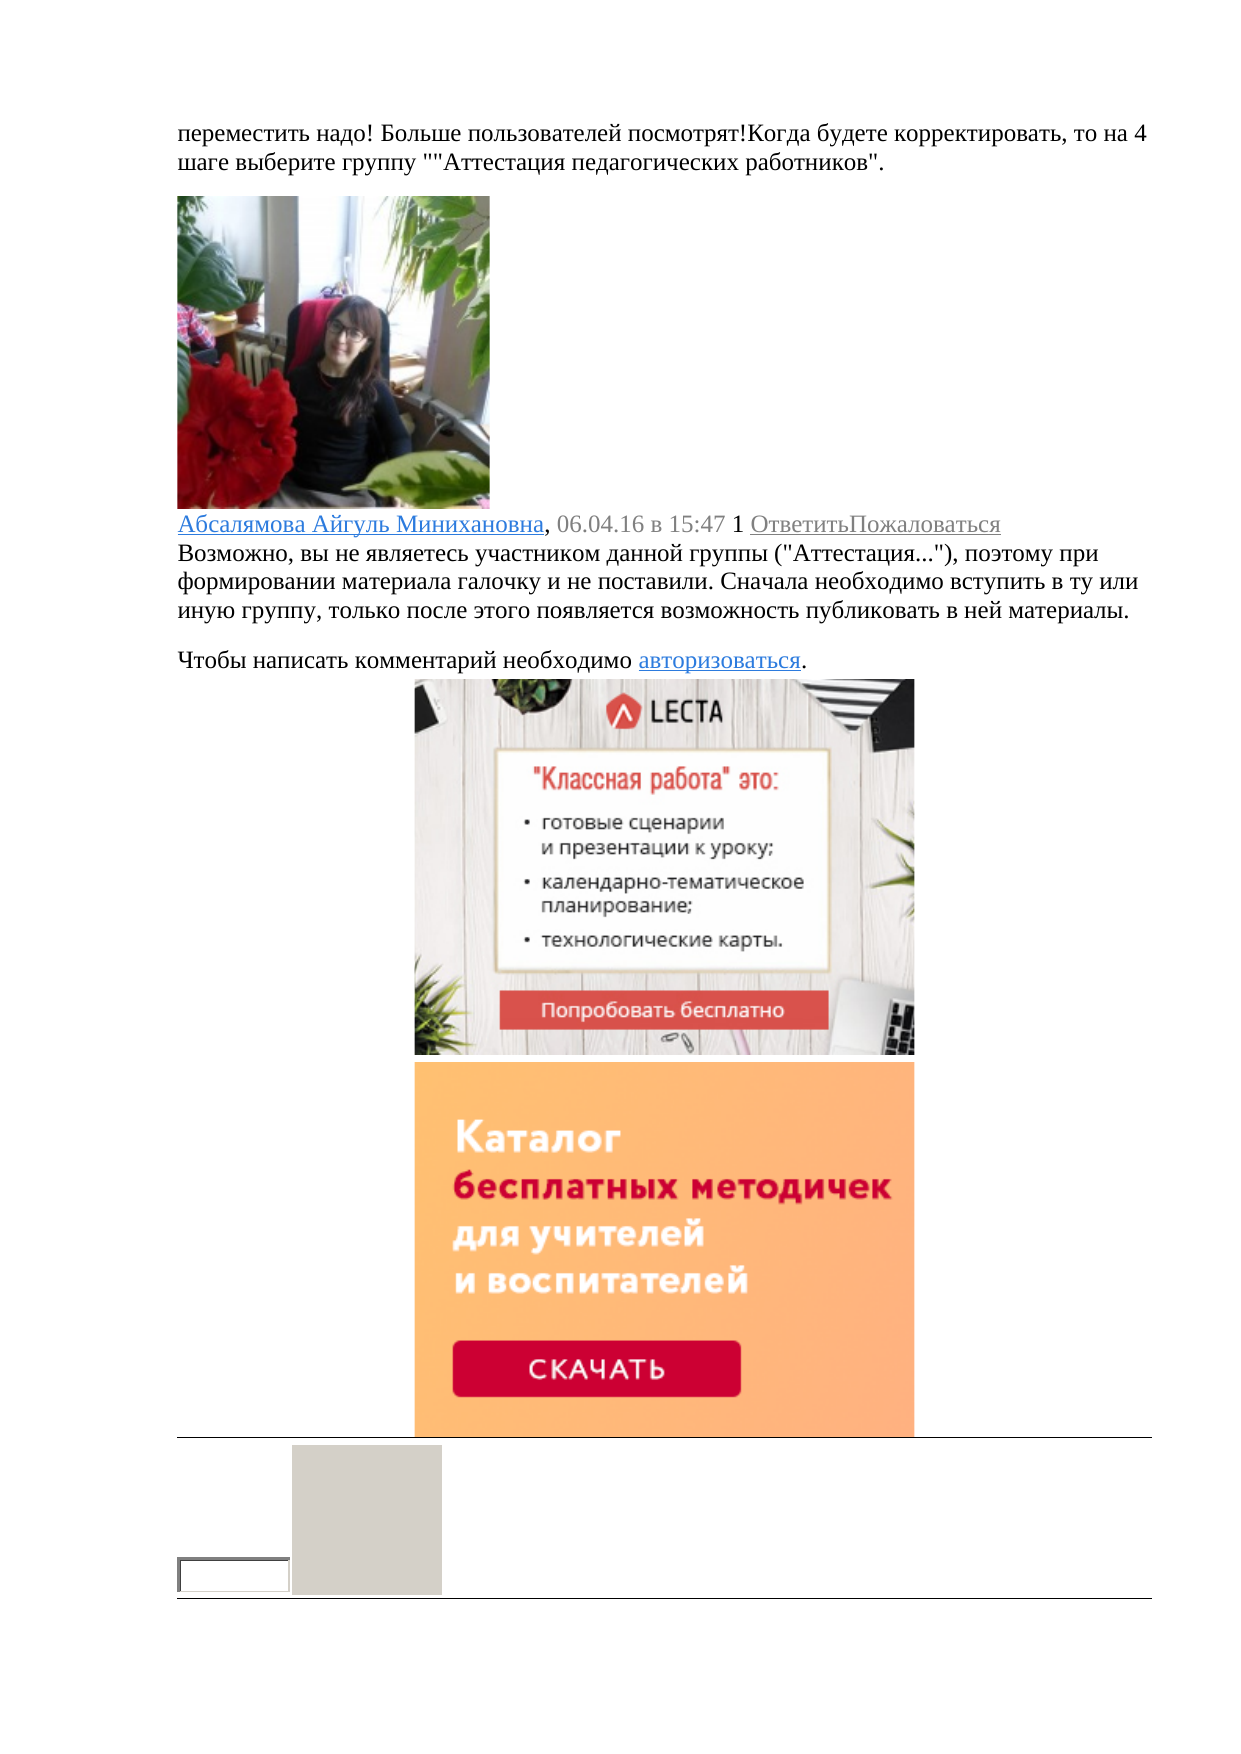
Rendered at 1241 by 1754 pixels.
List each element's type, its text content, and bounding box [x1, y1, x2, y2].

text Абсалямова Айгуль Минихановна, 06.04.16 в 15:47 1 ОтветитьПожаловаться [177, 509, 1152, 538]
text Чтобы написать комментарий необходимо авторизоваться. [177, 645, 1152, 673]
picture [414, 1062, 915, 1437]
picture [177, 196, 490, 509]
text Возможно, вы не являетесь участником данной группы ("Аттестация..."), поэтому при формировании материала галочку и не поставили. Сначала необходимо вступить в ту или иную группу, только после этого появляется возможность публиковать в ней материалы. [177, 538, 1152, 624]
text переместить надо! Больше пользователей посмотрят!Когда будете корректировать, то на 4 шаге выберите группу ""Аттестация педагогических работников". [177, 118, 1152, 176]
picture [414, 679, 915, 1055]
